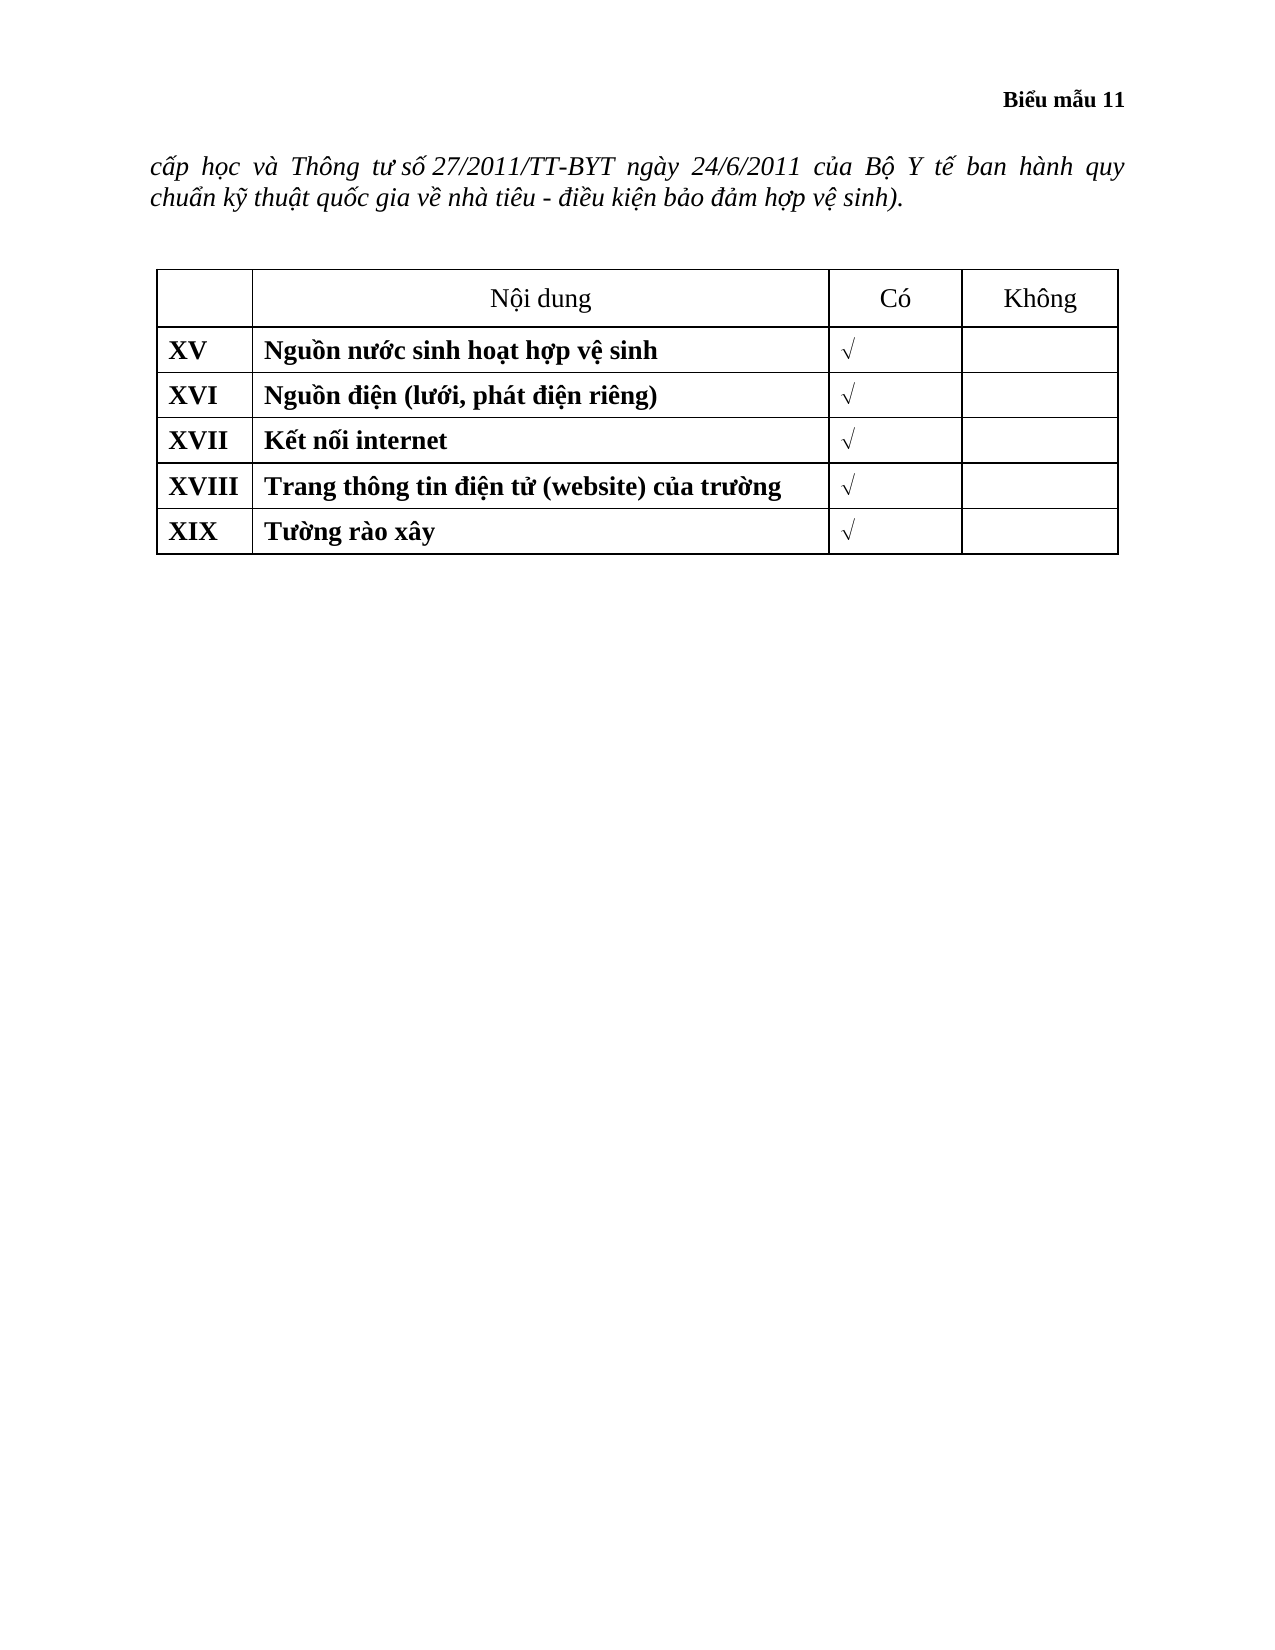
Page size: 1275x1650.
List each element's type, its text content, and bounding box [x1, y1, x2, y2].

table_cell XV [158, 328, 252, 372]
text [150, 150, 1125, 212]
table_cell [830, 328, 961, 372]
table_cell [963, 418, 1117, 462]
table_cell Nguồn điện (lưới, phát điện riêng) [253, 373, 828, 417]
table_header Không [963, 270, 1117, 326]
table_cell [830, 464, 961, 507]
table_header [158, 270, 252, 326]
table_cell XVII [158, 418, 252, 462]
table_cell [830, 509, 961, 553]
table_cell [963, 464, 1117, 507]
table_cell [830, 418, 961, 462]
table_cell XVI [158, 373, 252, 417]
table_cell [963, 328, 1117, 372]
table_header Có [830, 270, 961, 326]
table_header Nội dung [253, 270, 828, 326]
table_cell XVIII [158, 464, 252, 507]
table_cell Kết nối internet [253, 418, 828, 462]
table_cell Trang thông tin điện tử (website) của trường [253, 464, 828, 507]
table_cell [830, 373, 961, 417]
table_cell [963, 373, 1117, 417]
table_cell [963, 509, 1117, 553]
table_cell Nguồn nước sinh hoạt hợp vệ sinh [253, 328, 828, 372]
table_cell XIX [158, 509, 252, 553]
table_cell Tường rào xây [253, 509, 828, 553]
